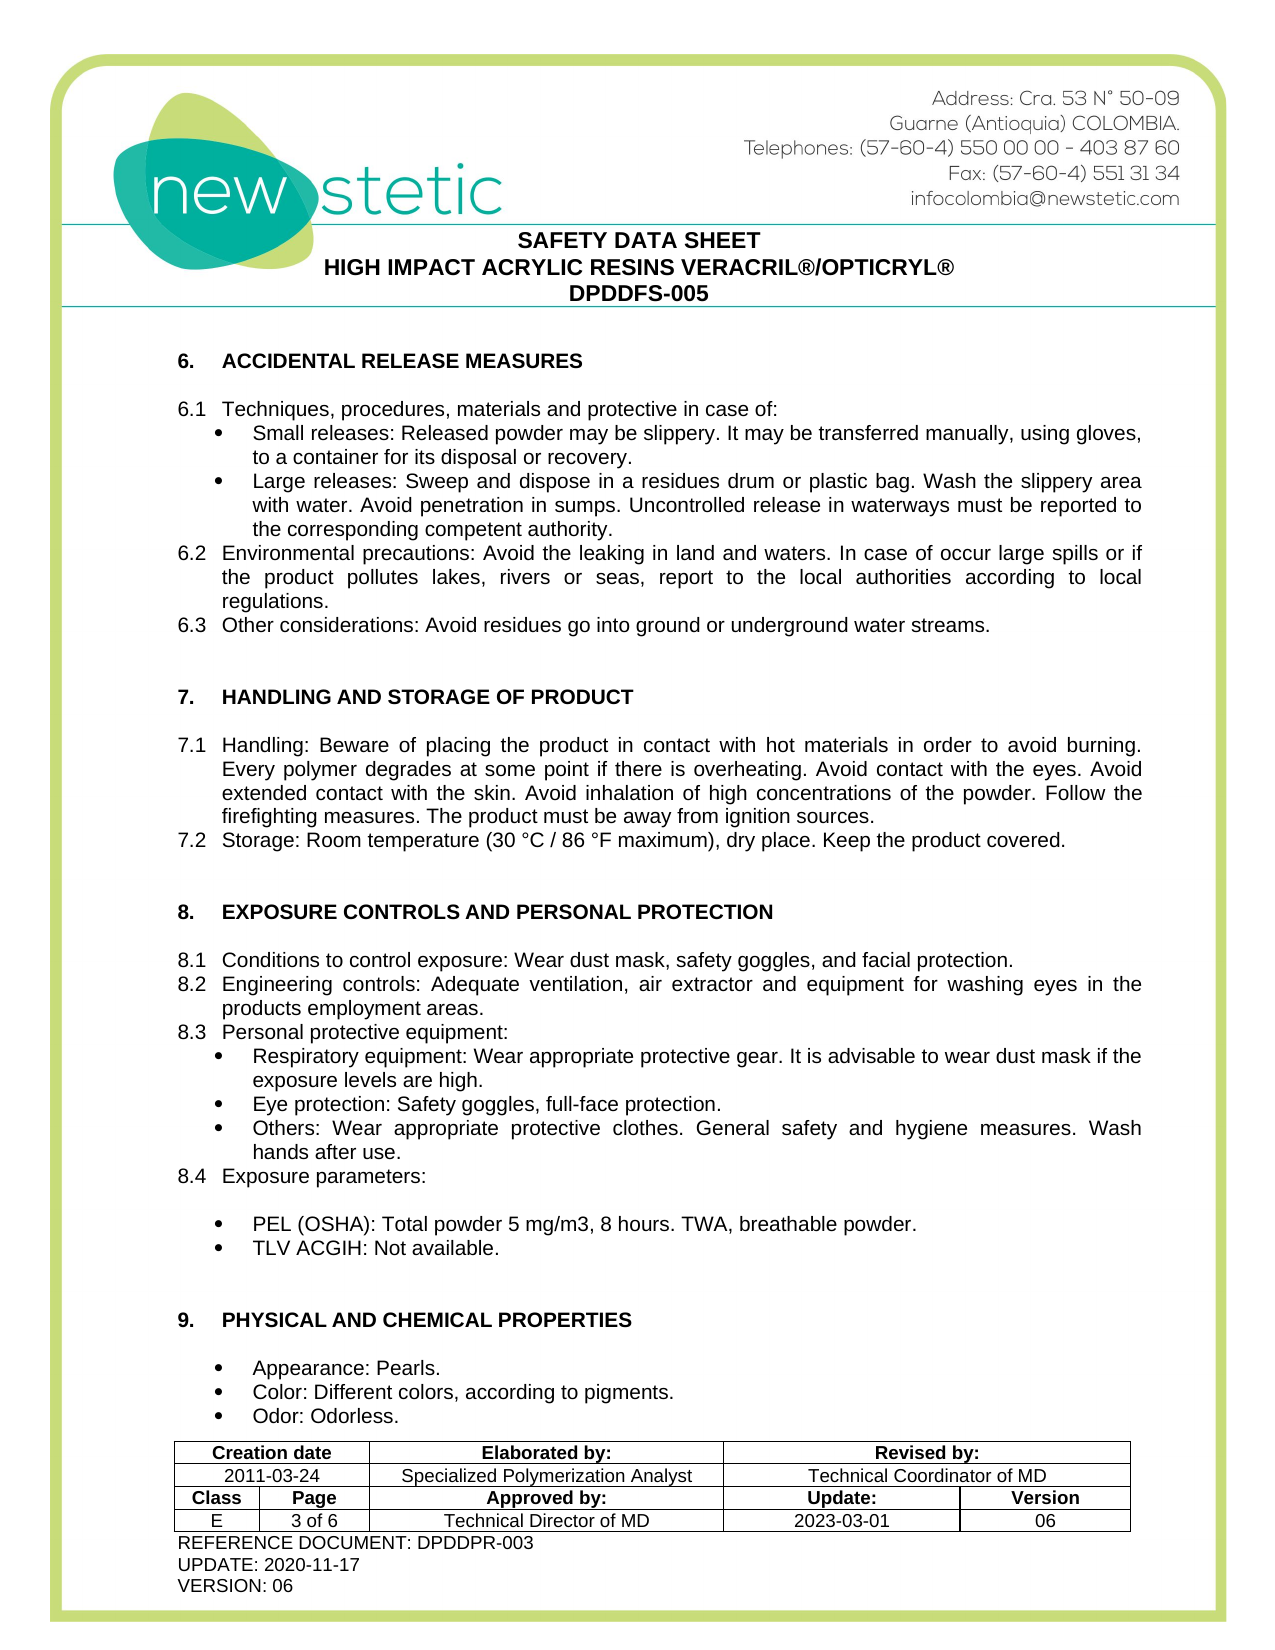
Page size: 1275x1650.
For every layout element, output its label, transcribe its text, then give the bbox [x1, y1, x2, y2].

list Large releases: Sweep and dispose in a residues drum or plastic bag. Wash the slippery area with water. Avoid penetration in sumps. Uncontrolled release in waterways must be reported to the corresponding competent authority. [215, 469, 1143, 541]
subtitle Techniques, procedures, materials and protective in case of: [177, 397, 1143, 421]
subtitle HANDLING AND STORAGE OF PRODUCT [177, 684, 1143, 708]
subtitle Other considerations: Avoid residues go into ground or underground water streams. [177, 613, 1143, 637]
subtitle PHYSICAL AND CHEMICAL PROPERTIES [177, 1308, 1143, 1332]
subtitle Eye protection: Safety goggles, full-face protection. [215, 1092, 1143, 1116]
subtitle Personal protective equipment: [177, 1020, 1143, 1044]
picture [50, 54, 1227, 1622]
subtitle Storage: Room temperature (30 °C / 86 °F maximum), dry place. Keep the product covered. [177, 828, 1143, 852]
list Appearance: Pearls. [215, 1356, 1143, 1380]
subtitle Conditions to control exposure: Wear dust mask, safety goggles, and facial protection. [177, 948, 1143, 972]
subtitle TLV ACGIH: Not available. [215, 1236, 1143, 1260]
subtitle Exposure parameters: [177, 1164, 1143, 1188]
list Odor: Odorless. [215, 1404, 1143, 1428]
subtitle Others: Wear appropriate protective clothes. General safety and hygiene measures. Wash hands after use. [215, 1116, 1143, 1164]
subtitle Handling: Beware of placing the product in contact with hot materials in order to avoid burning. Every polymer degrades at some point if there is overheating. Avoid contact with the eyes. Avoid extended contact with the skin. Avoid inhalation of high concentrations of the powder. Follow the firefighting measures. The product must be away from ignition sources. [177, 732, 1143, 828]
subtitle PEL (OSHA): Total powder 5 mg/m3, 8 hours. TWA, breathable powder. [215, 1212, 1143, 1236]
subtitle Environmental precautions: Avoid the leaking in land and waters. In case of occur large spills or if the product pollutes lakes, rivers or seas, report to the local authorities according to local regulations. [177, 541, 1143, 613]
subtitle Engineering controls: Adequate ventilation, air extractor and equipment for washing eyes in the products employment areas. [177, 972, 1143, 1020]
list Color: Different colors, according to pigments. [215, 1380, 1143, 1404]
list Small releases: Released powder may be slippery. It may be transferred manually, using gloves, to a container for its disposal or recovery. [215, 421, 1143, 469]
subtitle EXPOSURE CONTROLS AND PERSONAL PROTECTION [177, 900, 1143, 924]
subtitle Respiratory equipment: Wear appropriate protective gear. It is advisable to wear dust mask if the exposure levels are high. [215, 1044, 1143, 1092]
subtitle ACCIDENTAL RELEASE MEASURES [177, 349, 1143, 373]
